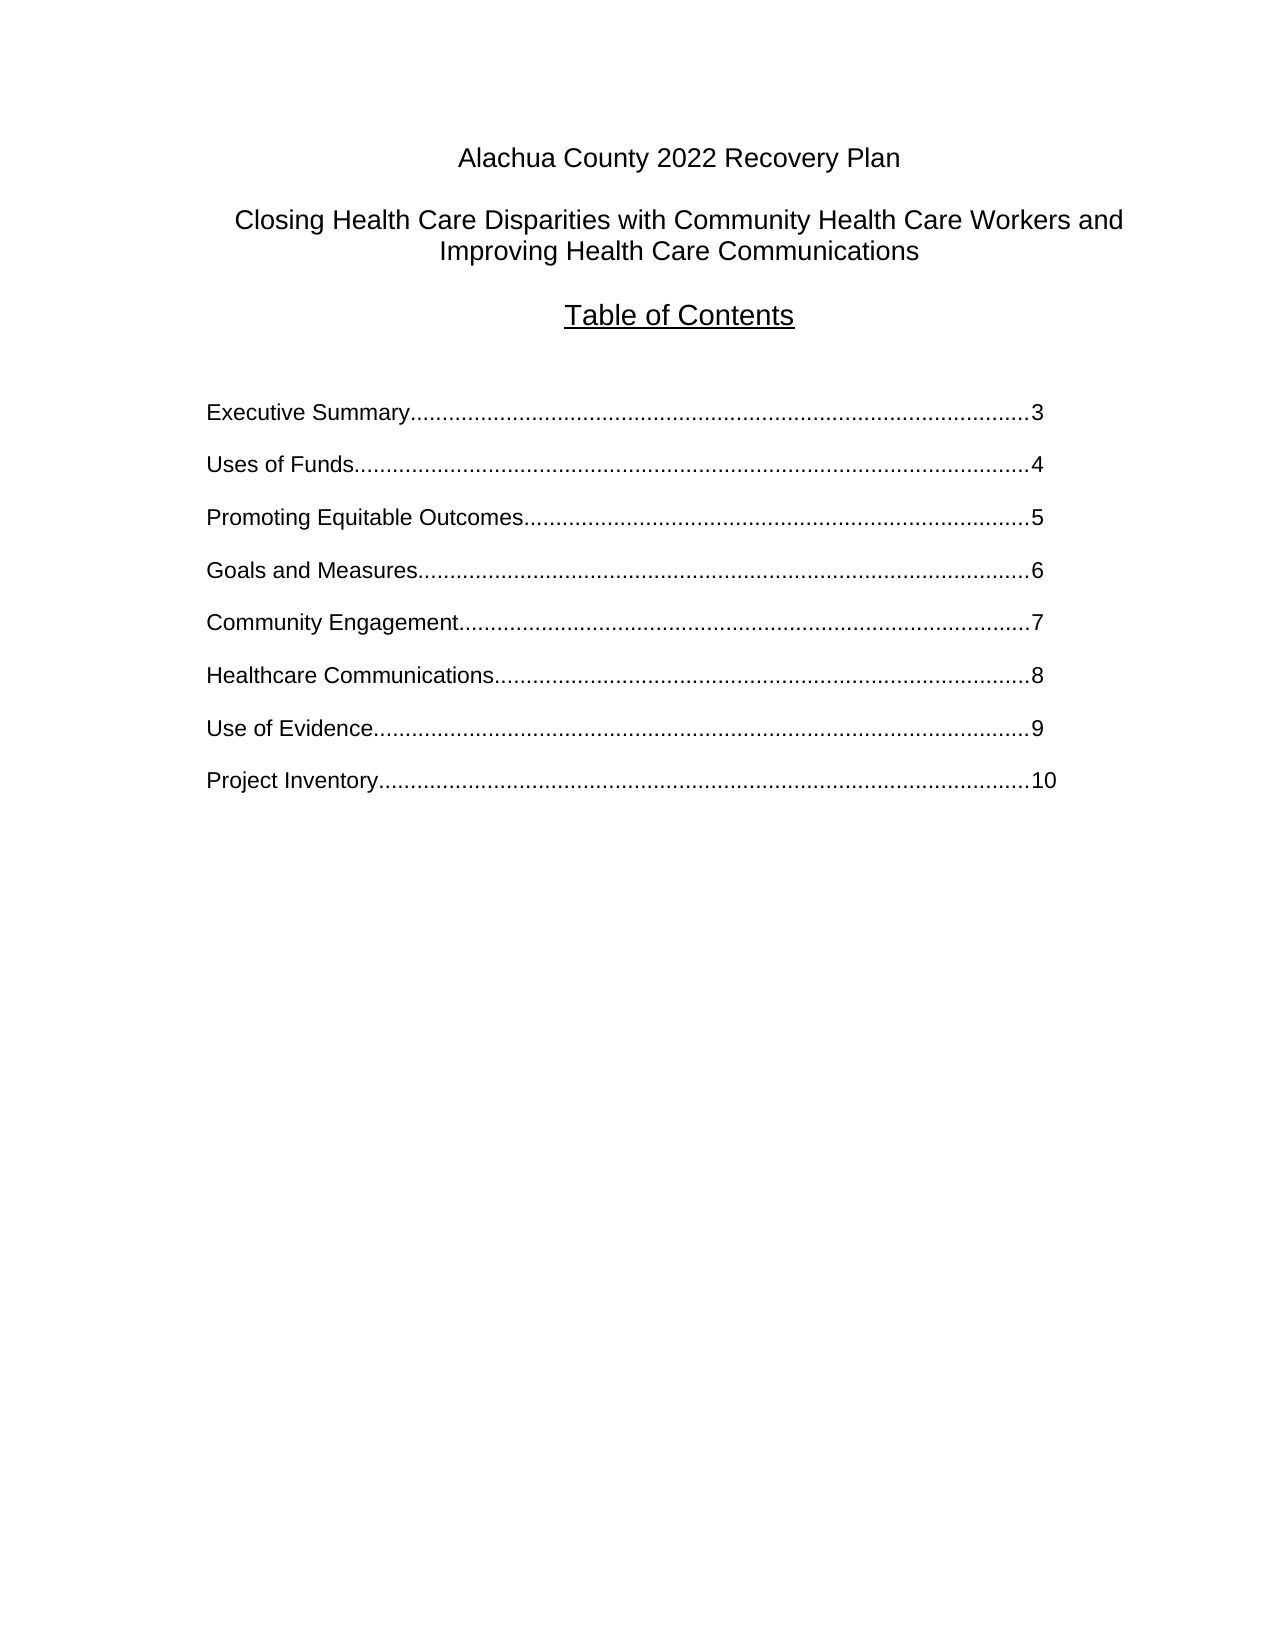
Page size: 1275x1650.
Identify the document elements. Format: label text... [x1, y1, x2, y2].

text Uses of Funds 4 [206, 451, 1227, 478]
text Table of Contents [131, 298, 1227, 331]
text Executive Summary 3 [206, 398, 1227, 425]
text Project Inventory 10 [206, 767, 1227, 794]
text Use of Evidence 9 [206, 715, 1227, 741]
text Closing Health Care Disparities with Community Health Care Workers and [131, 204, 1227, 235]
text Community Engagement 7 [206, 609, 1227, 636]
text Goals and Measures 6 [206, 557, 1227, 583]
text Healthcare Communications 8 [206, 662, 1227, 688]
text Promoting Equitable Outcomes 5 [206, 504, 1227, 530]
text Improving Health Care Communications [131, 235, 1227, 267]
text Alachua County 2022 Recovery Plan [131, 142, 1227, 173]
